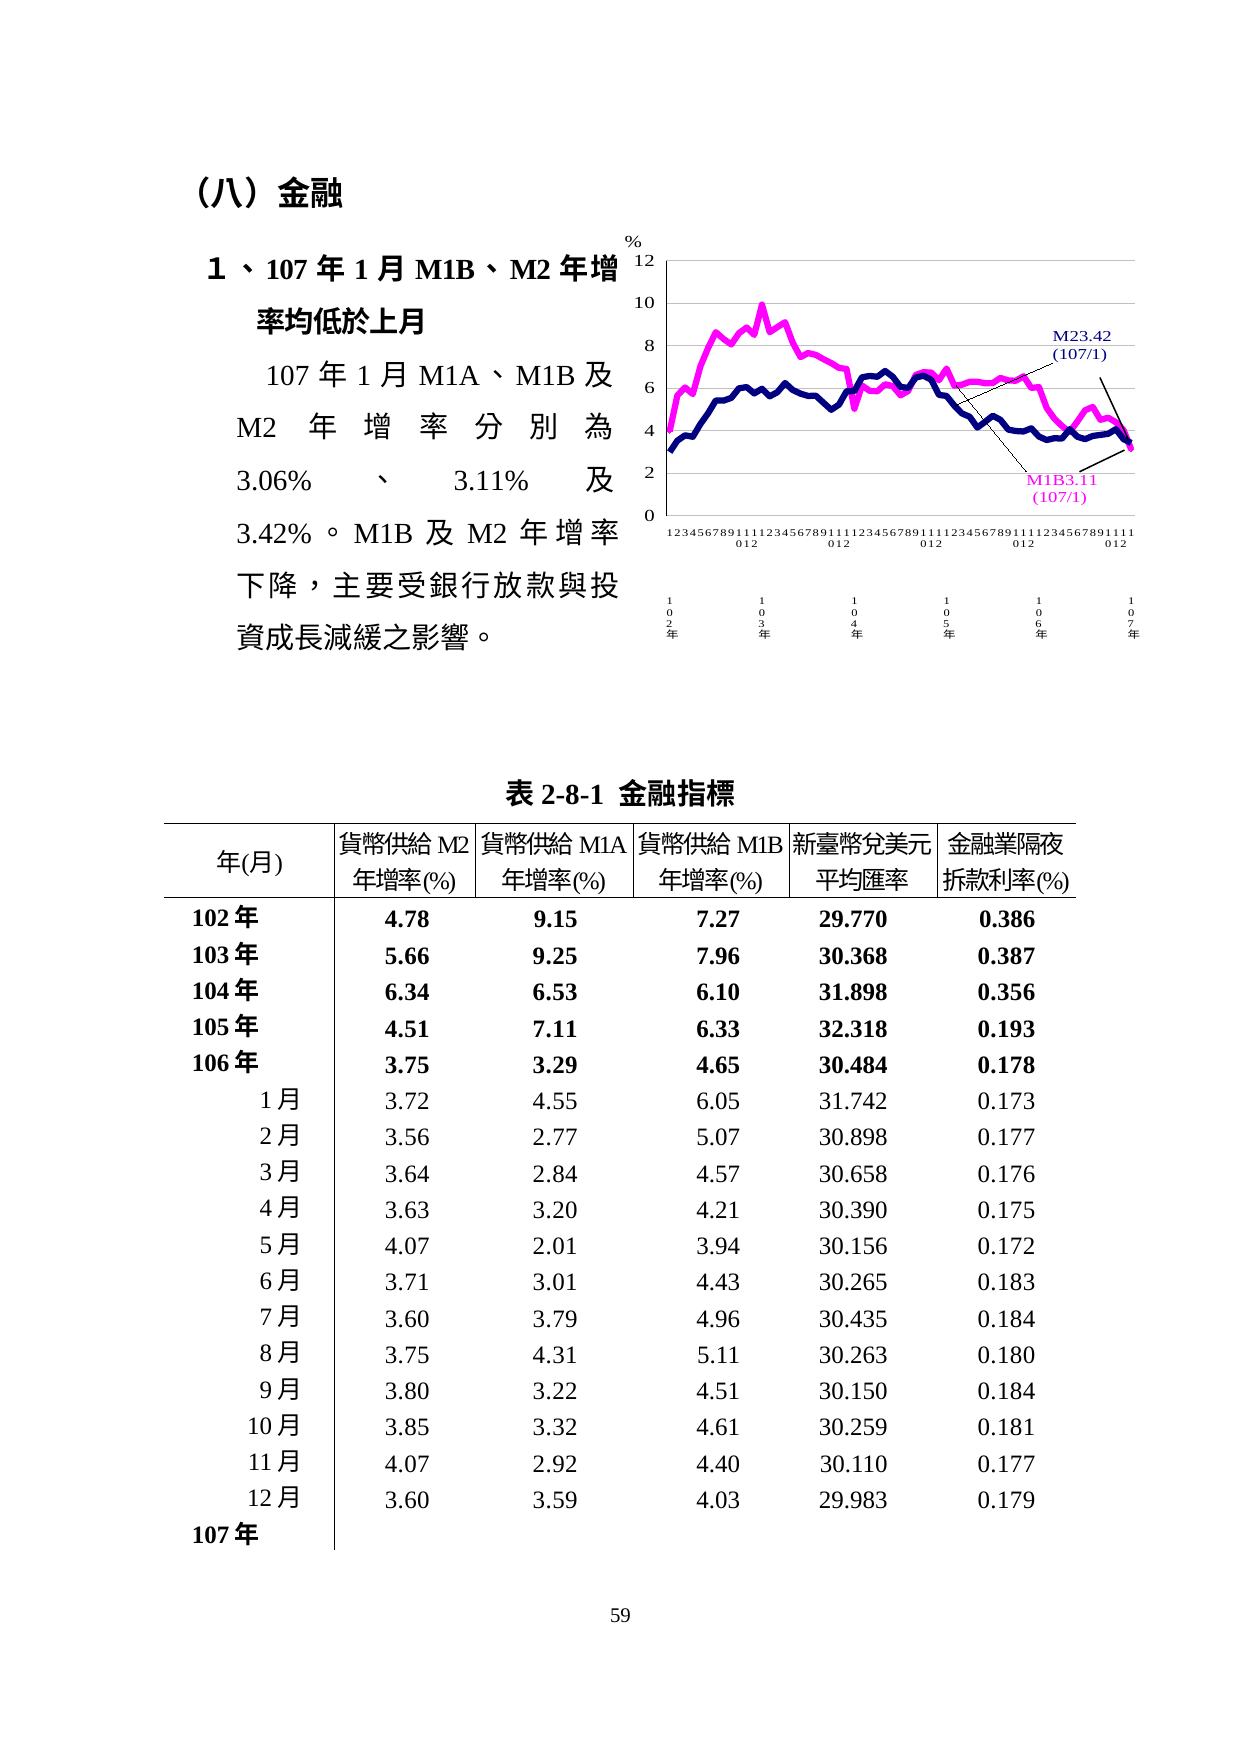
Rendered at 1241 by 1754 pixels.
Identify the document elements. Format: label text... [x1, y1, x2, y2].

text （八）金融 [177, 166, 1069, 215]
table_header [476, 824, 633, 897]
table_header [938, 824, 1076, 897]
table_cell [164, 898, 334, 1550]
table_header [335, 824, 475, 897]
text １、107年1月M1B、M2年增率均低於上月 [202, 245, 1078, 341]
text 表 2-8-1 金融指標 [177, 770, 1063, 813]
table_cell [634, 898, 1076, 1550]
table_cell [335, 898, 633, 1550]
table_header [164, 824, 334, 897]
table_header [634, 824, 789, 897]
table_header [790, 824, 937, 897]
text 107年1月M1A、M1B及M2年增率分別為3.06%、3.11%及3.42%。M1B及M2年增率下降，主要受銀行放款與投資成長減緩之影響。 [236, 351, 1061, 657]
